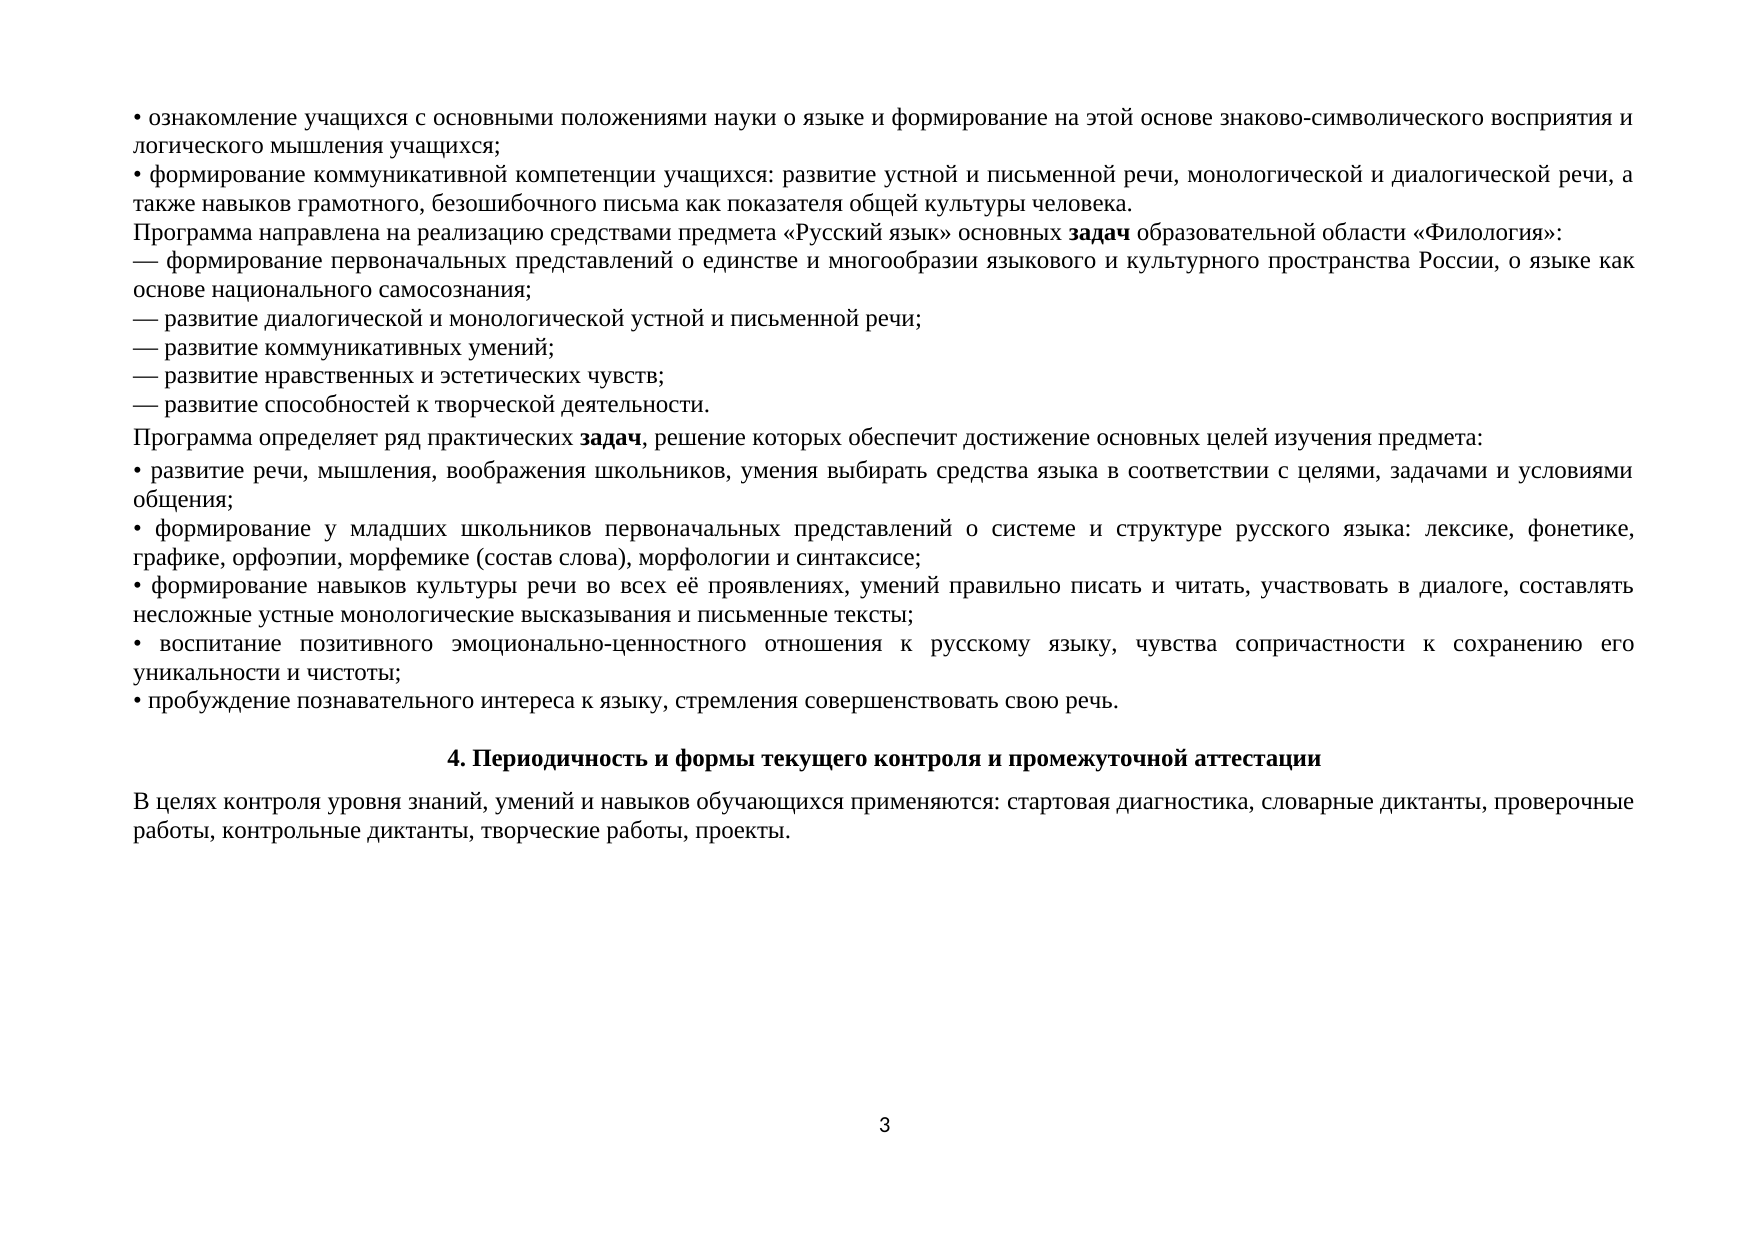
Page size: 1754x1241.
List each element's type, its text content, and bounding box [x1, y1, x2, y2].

text • развитие речи, мышления, воображения школьников, умения выбирать средства языка в соответствии с целями, задачами и условиями общения; [133, 455, 1636, 513]
text — формирование первоначальных представлений о единстве и многообразии языкового и культурного пространства России, о языке как основе национального самосознания; [133, 246, 1636, 303]
text — развитие способностей к творческой деятельности. [133, 389, 1636, 418]
text В целях контроля уровня знаний, умений и навыков обучающихся применяются: стартовая диагностика, словарные диктанты, проверочные работы, контрольные диктанты, творческие работы, проекты. [133, 786, 1636, 843]
text • формирование навыков культуры речи во всех её проявлениях, умений правильно писать и читать, участвовать в диалоге, составлять несложные устные монологические высказывания и письменные тексты; [133, 570, 1636, 628]
text 4. Периодичность и формы текущего контроля и промежуточной аттестации [133, 743, 1636, 772]
text — развитие диалогической и монологической устной и письменной речи; [133, 303, 1636, 332]
text Программа определяет ряд практических задач, решение которых обеспечит достижение основных целей изучения предмета: [133, 422, 1636, 451]
text • воспитание позитивного эмоционально-ценностного отношения к русскому языку, чувства сопричастности к сохранению его уникальности и чистоты; [133, 628, 1636, 685]
text — развитие нравственных и эстетических чувств; [133, 361, 1636, 389]
text Программа направлена на реализацию средствами предмета «Русский язык» основных задач образовательной области «Филология»: [133, 217, 1636, 246]
text • формирование у младших школьников первоначальных представлений о системе и структуре русского языка: лексике, фонетике, графике, орфоэпии, морфемике (состав слова), морфологии и синтаксисе; [133, 513, 1636, 570]
text • ознакомление учащихся с основными положениями науки о языке и формирование на этой основе знаково-символического восприятия и логического мышления учащихся; [133, 102, 1636, 159]
text — развитие коммуникативных умений; [133, 332, 1636, 361]
text • пробуждение познавательного интереса к языку, стремления совершенствовать свою речь. [133, 685, 1636, 714]
text • формирование коммуникативной компетенции учащихся: развитие устной и письменной речи, монологической и диалогической речи, а также навыков грамотного, безошибочного письма как показателя общей культуры человека. [133, 159, 1636, 217]
